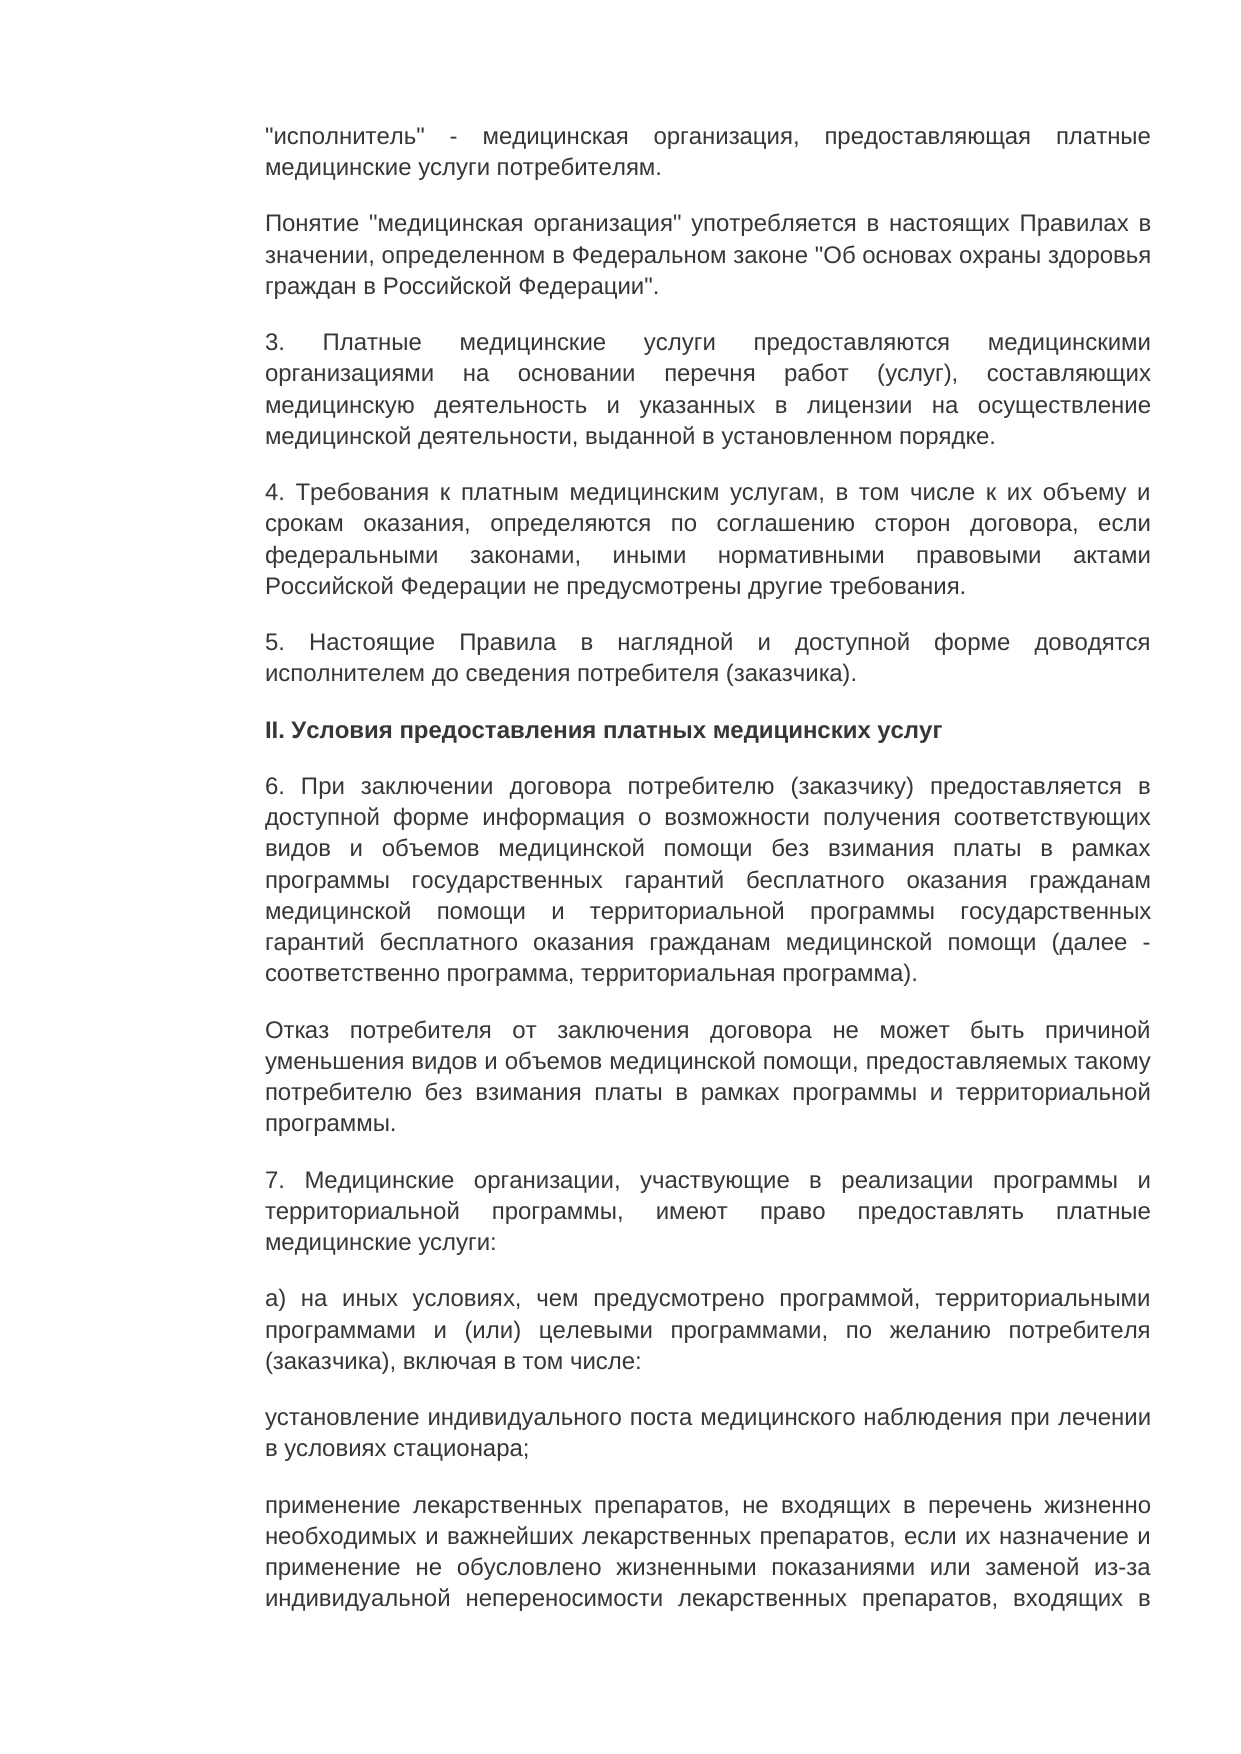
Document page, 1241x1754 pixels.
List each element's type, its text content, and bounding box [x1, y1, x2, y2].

text 4. Требования к платным медицинским услугам, в том числе к их объему и срокам оказания, определяются по соглашению сторон договора, если федеральными законами, иными нормативными правовыми актами Российской Федерации не предусмотрены другие требования. [265, 474, 1152, 599]
text Понятие "медицинская организация" употребляется в настоящих Правилах в значении, определенном в Федеральном законе "Об основах охраны здоровья граждан в Российской Федерации". [265, 206, 1152, 299]
text 3. Платные медицинские услуги предоставляются медицинскими организациями на основании перечня работ (услуг), составляющих медицинскую деятельность и указанных в лицензии на осуществление медицинской деятельности, выданной в установленном порядке. [265, 324, 1152, 449]
text установление индивидуального поста медицинского наблюдения при лечении в условиях стационара; [265, 1399, 1152, 1462]
text "исполнитель" - медицинская организация, предоставляющая платные медицинские услуги потребителям. [265, 118, 1152, 181]
text 7. Медицинские организации, участвующие в реализации программы и территориальной программы, имеют право предоставлять платные медицинские услуги: [265, 1162, 1152, 1256]
text II. Условия предоставления платных медицинских услуг [265, 712, 1152, 743]
text 5. Настоящие Правила в наглядной и доступной форме доводятся исполнителем до сведения потребителя (заказчика). [265, 624, 1152, 687]
text Отказ потребителя от заключения договора не может быть причиной уменьшения видов и объемов медицинской помощи, предоставляемых такому потребителю без взимания платы в рамках программы и территориальной программы. [265, 1012, 1152, 1137]
text а) на иных условиях, чем предусмотрено программой, территориальными программами и (или) целевыми программами, по желанию потребителя (заказчика), включая в том числе: [265, 1281, 1152, 1374]
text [265, 1487, 1152, 1612]
text 6. При заключении договора потребителю (заказчику) предоставляется в доступной форме информация о возможности получения соответствующих видов и объемов медицинской помощи без взимания платы в рамках программы государственных гарантий бесплатного оказания гражданам медицинской помощи и территориальной программы государственных гарантий бесплатного оказания гражданам медицинской помощи (далее - соответственно программа, территориальная программа). [265, 768, 1152, 987]
